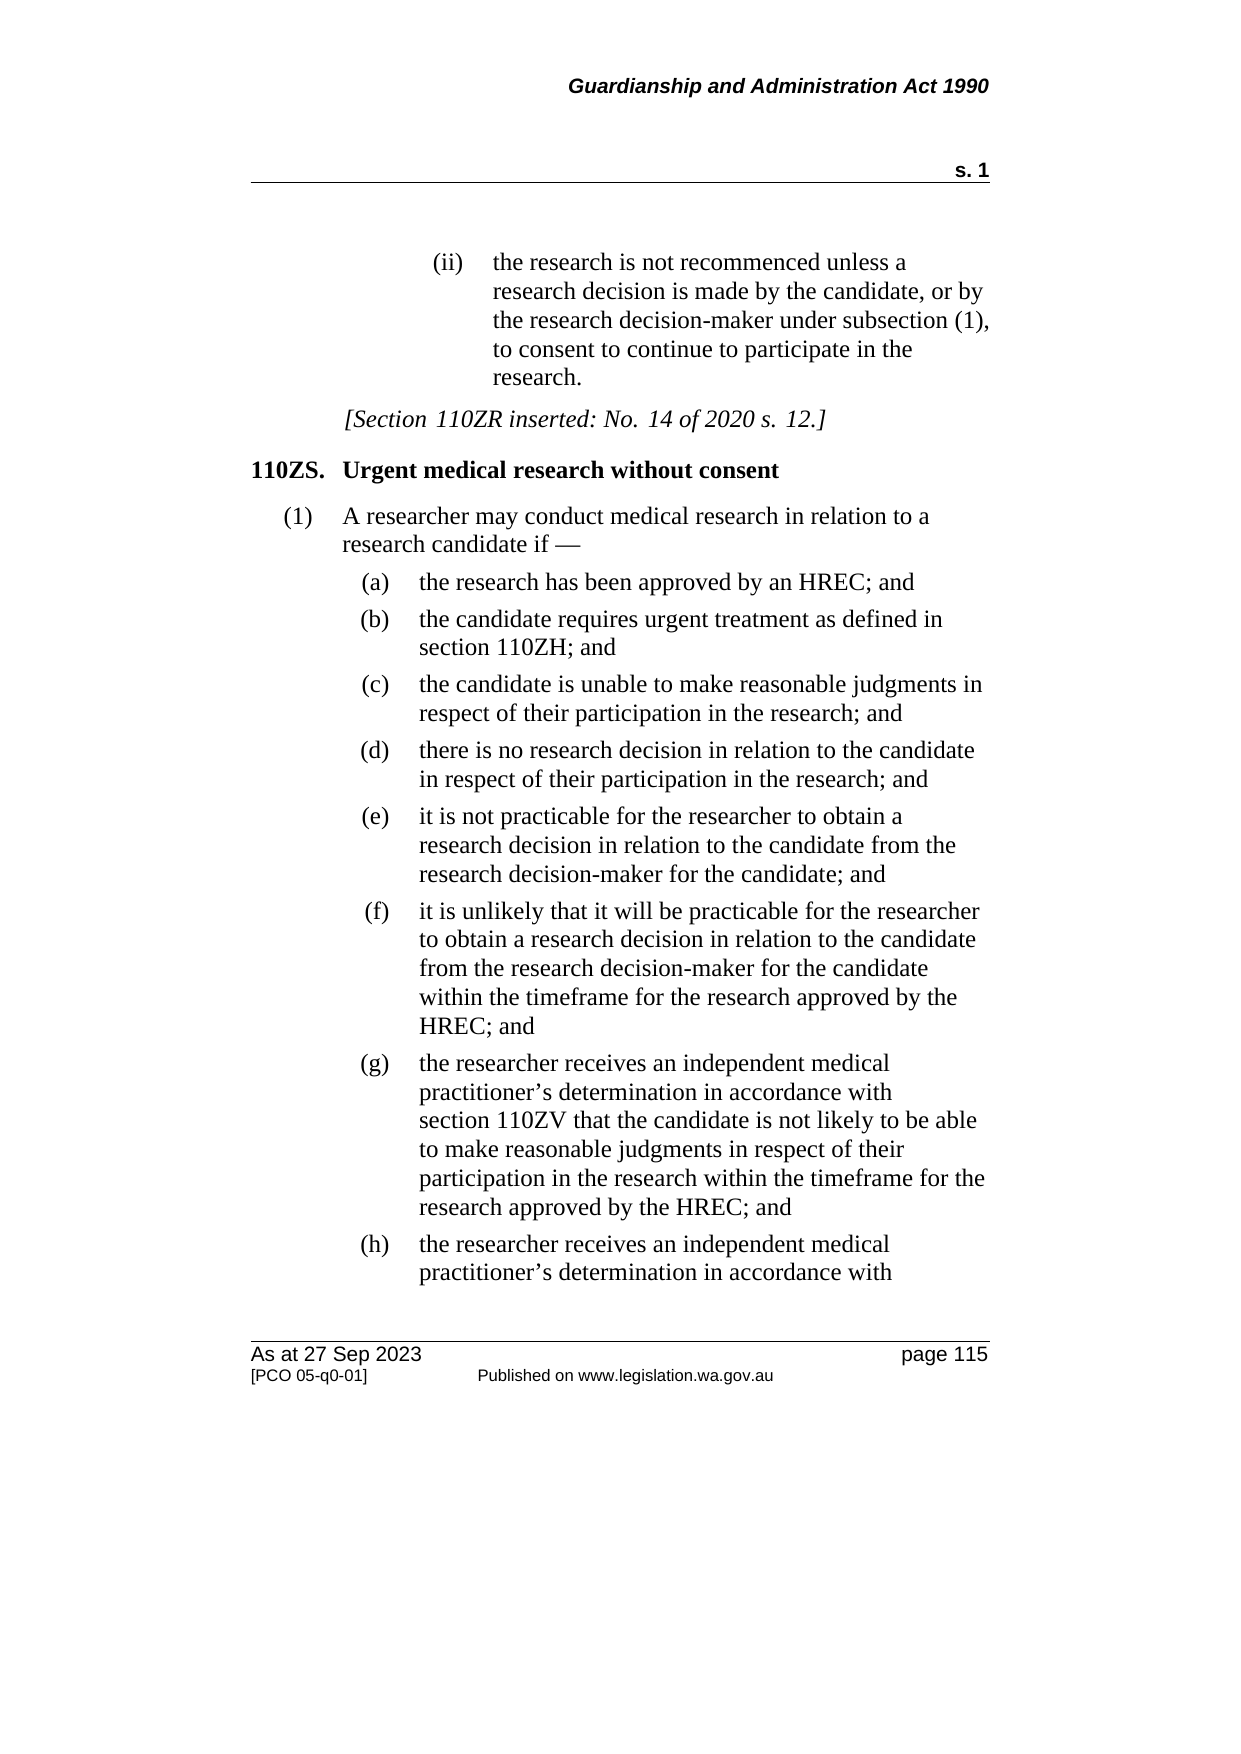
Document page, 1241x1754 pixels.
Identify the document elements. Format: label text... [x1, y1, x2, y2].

text (f) it is unlikely that it will be practicable for the researcher to obtain a research decision in relation to the candidate from the research decision-maker for the candidate within the timeframe for the research approved by the HREC; and [251, 896, 990, 1039]
text [Section 110ZR inserted: No. 14 of 2020 s. 12.] [251, 404, 990, 432]
text (g) the researcher receives an independent medical practitioner’s determination in accordance with section 110ZV that the candidate is not likely to be able to make reasonable judgments in respect of their participation in the research within the timeframe for the research approved by the HREC; and [251, 1048, 990, 1220]
text (b) the candidate requires urgent treatment as defined in section 110ZH; and [251, 604, 990, 661]
text (c) the candidate is unable to make reasonable judgments in respect of their participation in the research; and [251, 669, 990, 727]
text (ii) the research is not recommenced unless a research decision is made by the candidate, or by the research decision-maker under subsection (1), to consent to continue to participate in the research. [251, 247, 990, 391]
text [251, 1229, 990, 1286]
text (e) it is not practicable for the researcher to obtain a research decision in relation to the candidate from the research decision-maker for the candidate; and [251, 801, 990, 887]
subtitle 110ZS. Urgent medical research without consent [251, 455, 990, 484]
text (a) the research has been approved by an HREC; and [251, 567, 990, 595]
text (1) A researcher may conduct medical research in relation to a research candidate if — [251, 501, 990, 558]
text (d) there is no research decision in relation to the candidate in respect of their participation in the research; and [251, 735, 990, 793]
